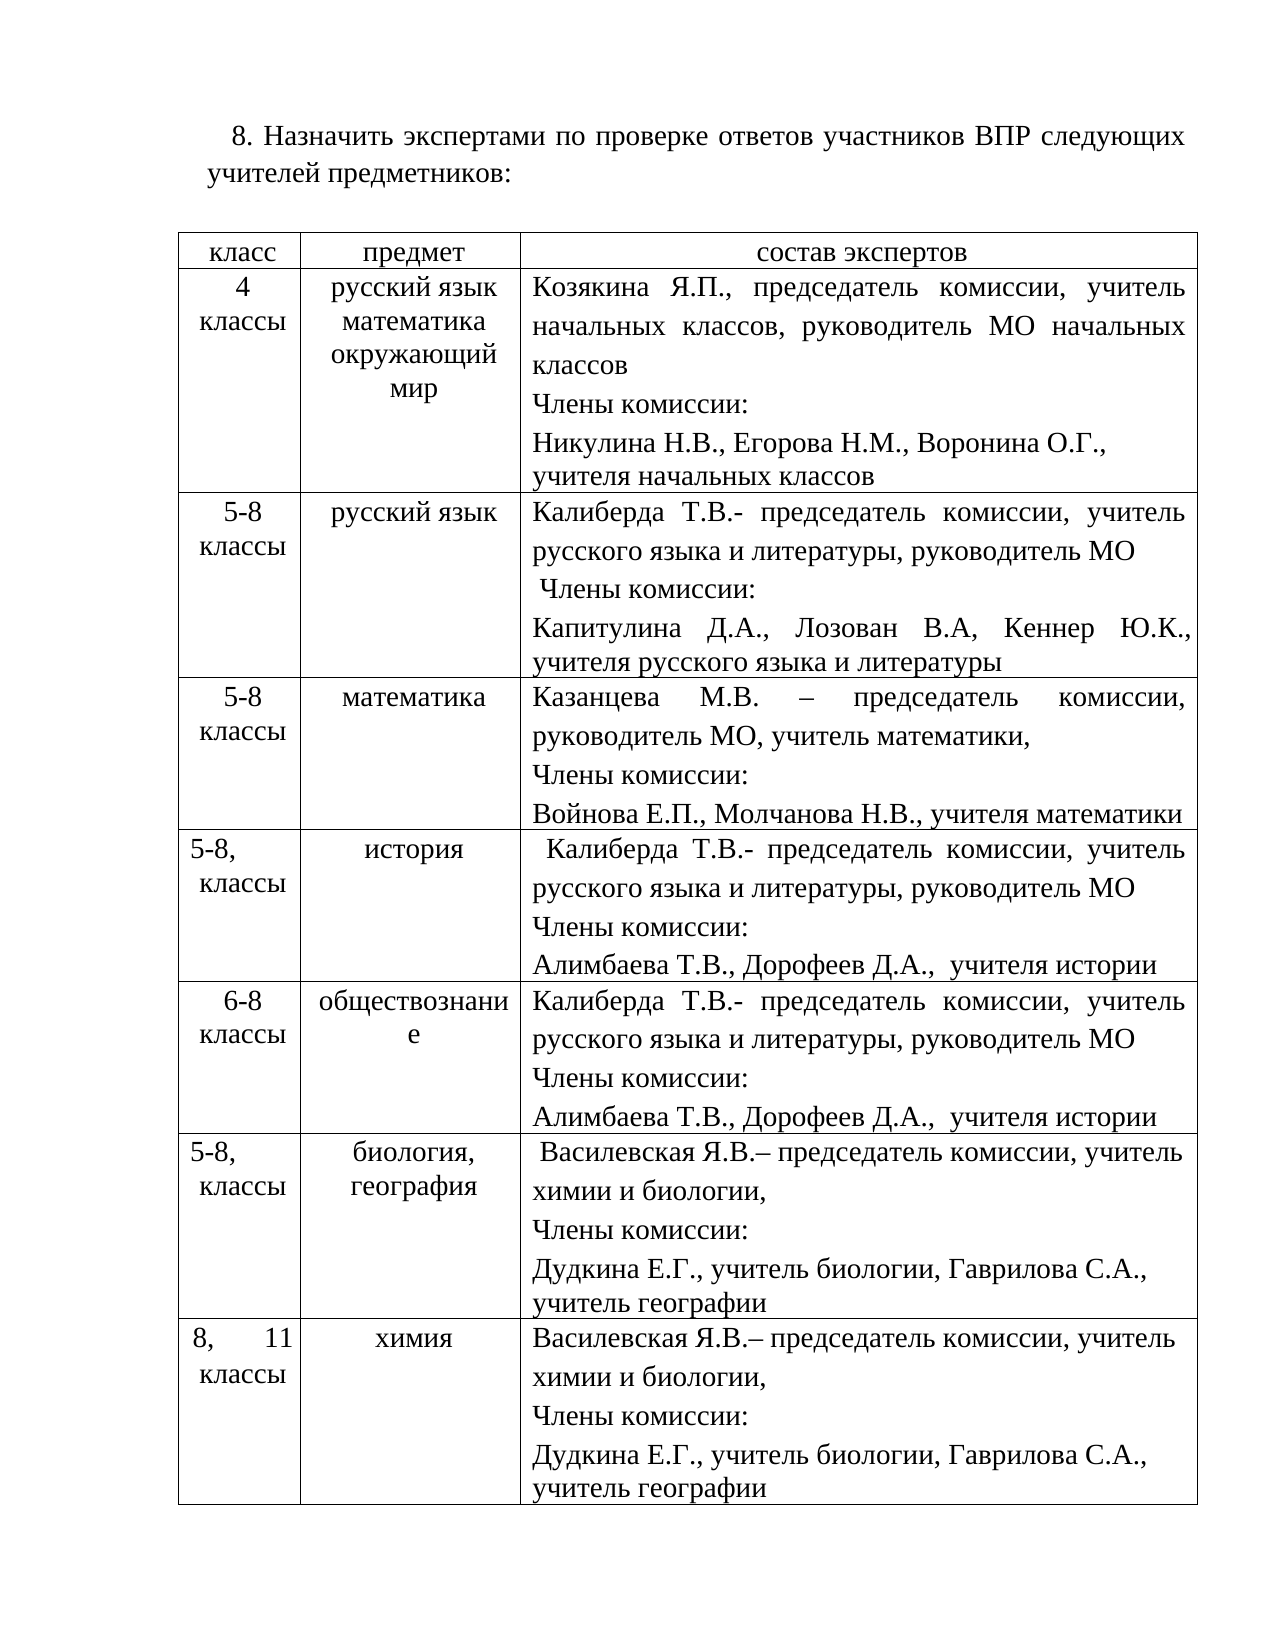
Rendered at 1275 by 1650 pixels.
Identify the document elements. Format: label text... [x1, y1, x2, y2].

table_cell 5-8 классы [179, 678, 300, 829]
table_header предмет [301, 233, 520, 267]
table_header состав экспертов [521, 233, 1197, 267]
table_cell математика [301, 678, 520, 829]
table_header класс [179, 233, 300, 267]
table_cell русский язык [301, 493, 520, 677]
table_cell 6-8 классы [179, 982, 300, 1132]
table_cell Калиберда Т.В.- председатель комиссии, учитель русского языка и литературы, руководитель МО Члены комиссии: Капитулина Д.А., Лозован В.А, Кеннер Ю.К., учителя русского языка и литературы [521, 493, 1197, 677]
table_cell русский язык математика окружающий мир [301, 269, 520, 492]
table_cell 5-8, 11 классы [179, 1134, 300, 1318]
table_cell 4 классы [179, 269, 300, 492]
table_cell 8, 11 классы [179, 1319, 300, 1504]
table_cell химия [301, 1319, 520, 1504]
table_cell обществознание [301, 982, 520, 1132]
table_cell Василевская Я.В.– председатель комиссии, учитель химии и биологии, Члены комиссии: Дудкина Е.Г., учитель биологии, Гаврилова С.А., учитель географии [521, 1319, 1197, 1504]
table_cell история [301, 830, 520, 981]
table_cell Калиберда Т.В.- председатель комиссии, учитель русского языка и литературы, руководитель МО Члены комиссии: Алимбаева Т.В., Дорофеев Д.А., учителя истории [521, 830, 1197, 981]
table_cell 5-8 классы [179, 493, 300, 677]
table_cell Козякина Я.П., председатель комиссии, учитель начальных классов, руководитель МО начальных классов Члены комиссии: Никулина Н.В., Егорова Н.М., Воронина О.Г., учителя начальных классов [521, 269, 1197, 492]
table_cell Василевская Я.В.– председатель комиссии, учитель химии и биологии, Члены комиссии: Дудкина Е.Г., учитель биологии, Гаврилова С.А., учитель географии [521, 1134, 1197, 1318]
table_cell 5-8, 11 классы [179, 830, 300, 981]
table_cell Калиберда Т.В.- председатель комиссии, учитель русского языка и литературы, руководитель МО Члены комиссии: Алимбаева Т.В., Дорофеев Д.А., учителя истории [521, 982, 1197, 1132]
table_cell биология, география [301, 1134, 520, 1318]
text 8. Назначить экспертами по проверке ответов участников ВПР следующих учителей предметников: [207, 118, 1186, 189]
table_cell Казанцева М.В. – председатель комиссии, руководитель МО, учитель математики, Члены комиссии: Войнова Е.П., Молчанова Н.В., учителя математики [521, 678, 1197, 829]
